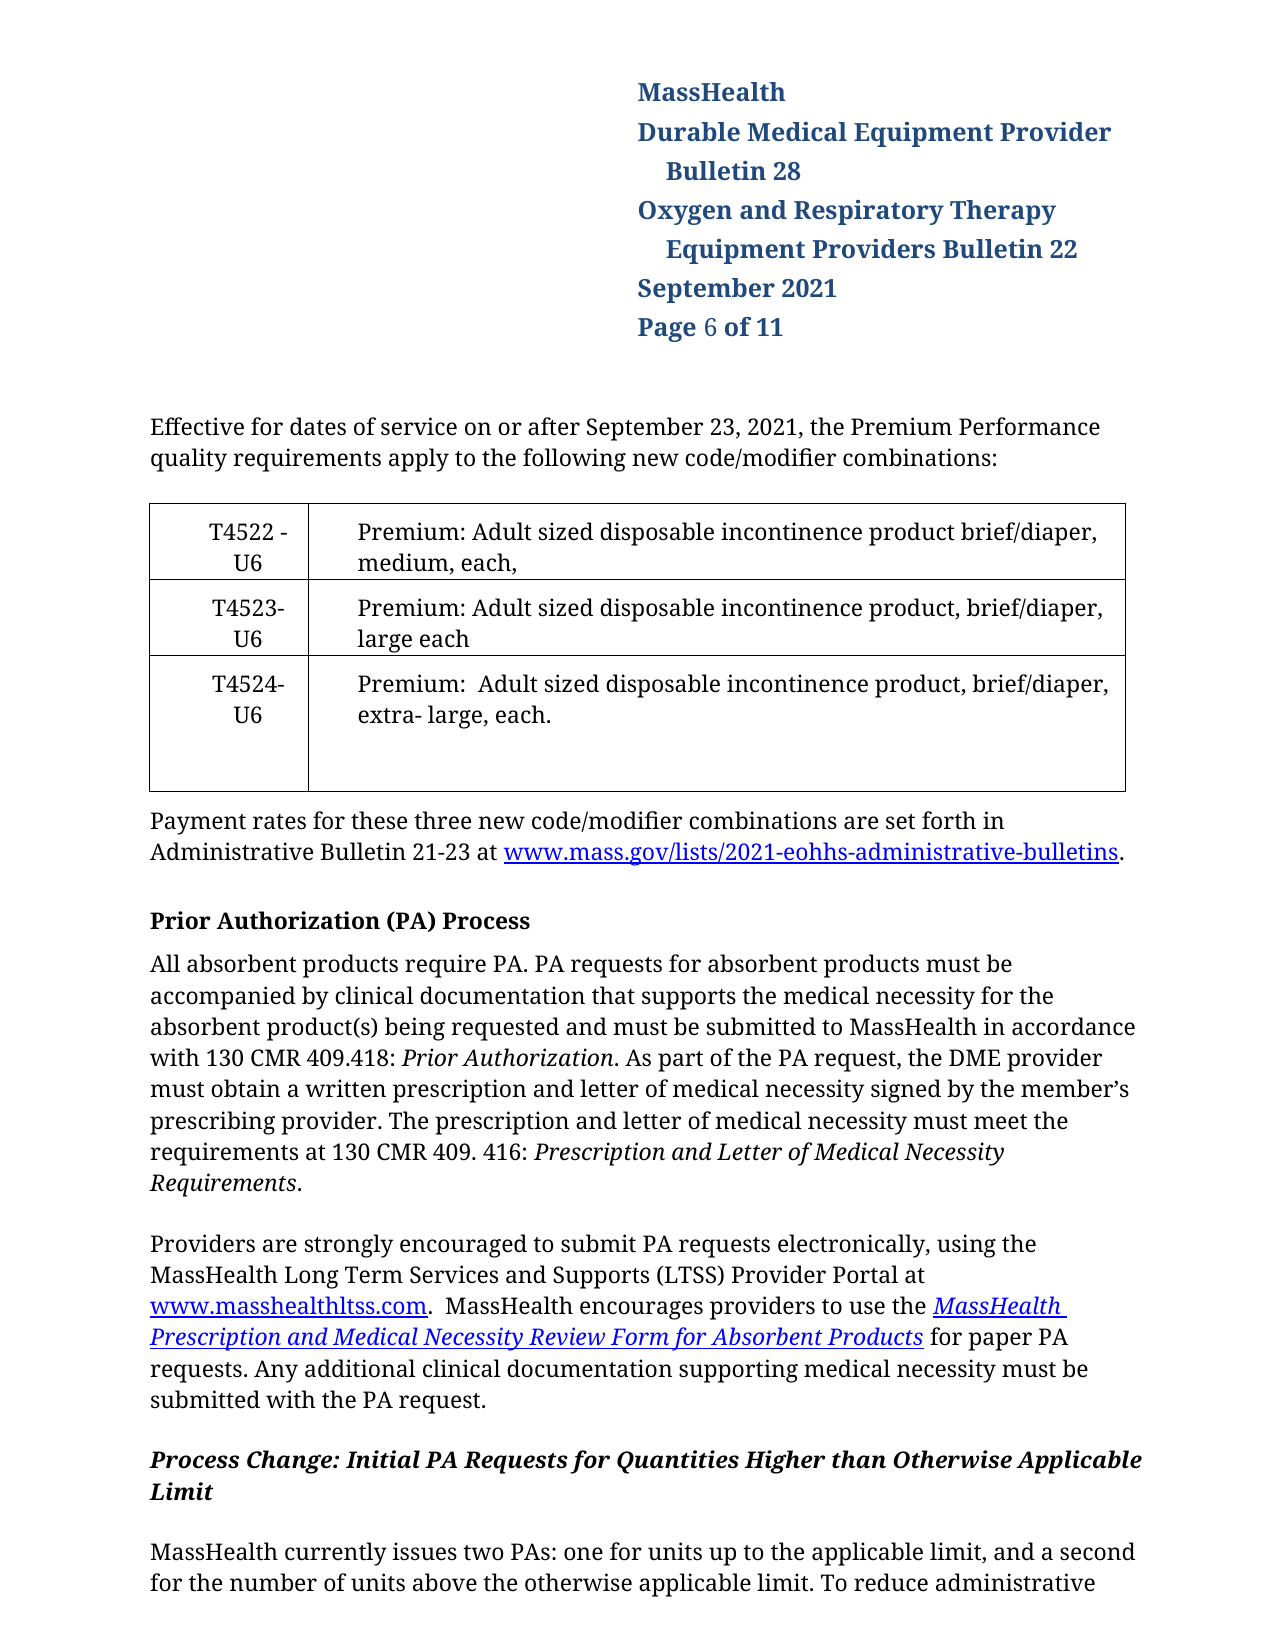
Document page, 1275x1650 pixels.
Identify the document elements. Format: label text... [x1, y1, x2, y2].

table_cell T4524-U6 [150, 656, 308, 791]
text Providers are strongly encouraged to submit PA requests electronically, using the MassHealth Long Term Services and Supports (LTSS) Provider Portal at www.masshealthltss.com. MassHealth encourages providers to use the MassHealth Prescription and Medical Necessity Review Form for Absorbent Products for paper PA requests. Any additional clinical documentation supporting medical necessity must be submitted with the PA request. [150, 1227, 1162, 1415]
text All absorbent products require PA. PA requests for absorbent products must be accompanied by clinical documentation that supports the medical necessity for the absorbent product(s) being requested and must be submitted to MassHealth in accordance with 130 CMR 409.418: Prior Authorization. As part of the PA request, the DME provider must obtain a written prescription and letter of medical necessity signed by the member’s prescribing provider. The prescription and letter of medical necessity must meet the requirements at 130 CMR 409. 416: Prescription and Letter of Medical Necessity Requirements. [150, 948, 1162, 1198]
subtitle Process Change: Initial PA Requests for Quantities Higher than Otherwise Applicable Limit [150, 1444, 1162, 1507]
table_cell Premium: Adult sized disposable incontinence product, brief/diaper, large each [309, 580, 1125, 654]
subtitle Prior Authorization (PA) Process [150, 904, 1134, 936]
text Payment rates for these three new code/modifier combinations are set forth in Administrative Bulletin 21-23 at www.mass.gov/lists/2021-eohhs-administrative-bulletins. [150, 804, 1162, 867]
table_cell Premium: Adult sized disposable incontinence product, brief/diaper, extra- large, each. [309, 656, 1125, 791]
table_header T4522 -U6 [150, 504, 308, 578]
table_cell T4523-U6 [150, 580, 308, 654]
text Effective for dates of service on or after September 23, 2021, the Premium Performance quality requirements apply to the following new code/modifier combinations: [150, 411, 1162, 473]
table_header Premium: Adult sized disposable incontinence product brief/diaper, medium, each, [309, 504, 1125, 578]
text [150, 1536, 1162, 1598]
